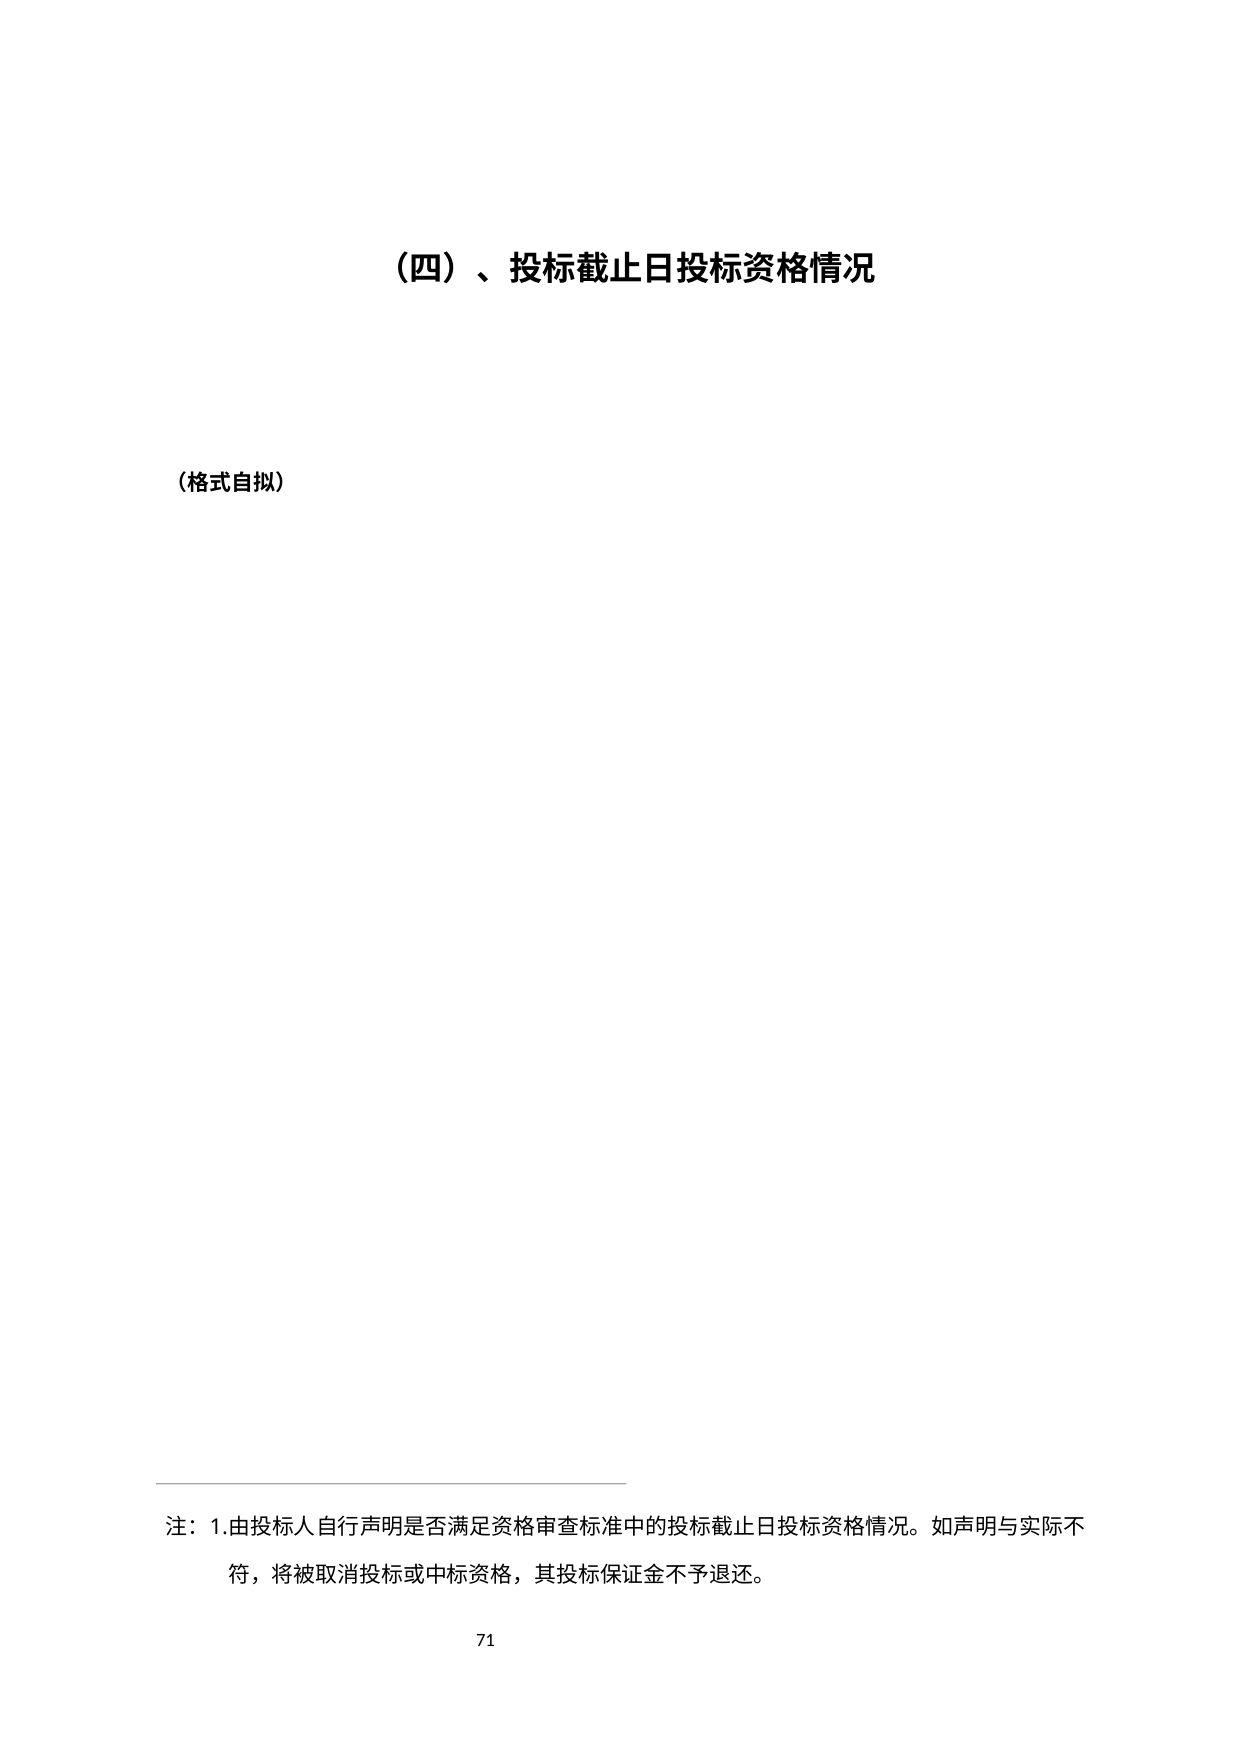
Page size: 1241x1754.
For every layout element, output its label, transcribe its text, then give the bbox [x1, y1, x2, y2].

text 注：1.由投标人自行声明是否满足资格审查标准中的投标截止日投标资格情况。如声明与实际不符，将被取消投标或中标资格，其投标保证金不予退还。 [165, 1508, 1087, 1589]
subtitle （四）、投标截止日投标资格情况 [165, 233, 1087, 298]
text （格式自拟） [165, 465, 1087, 497]
